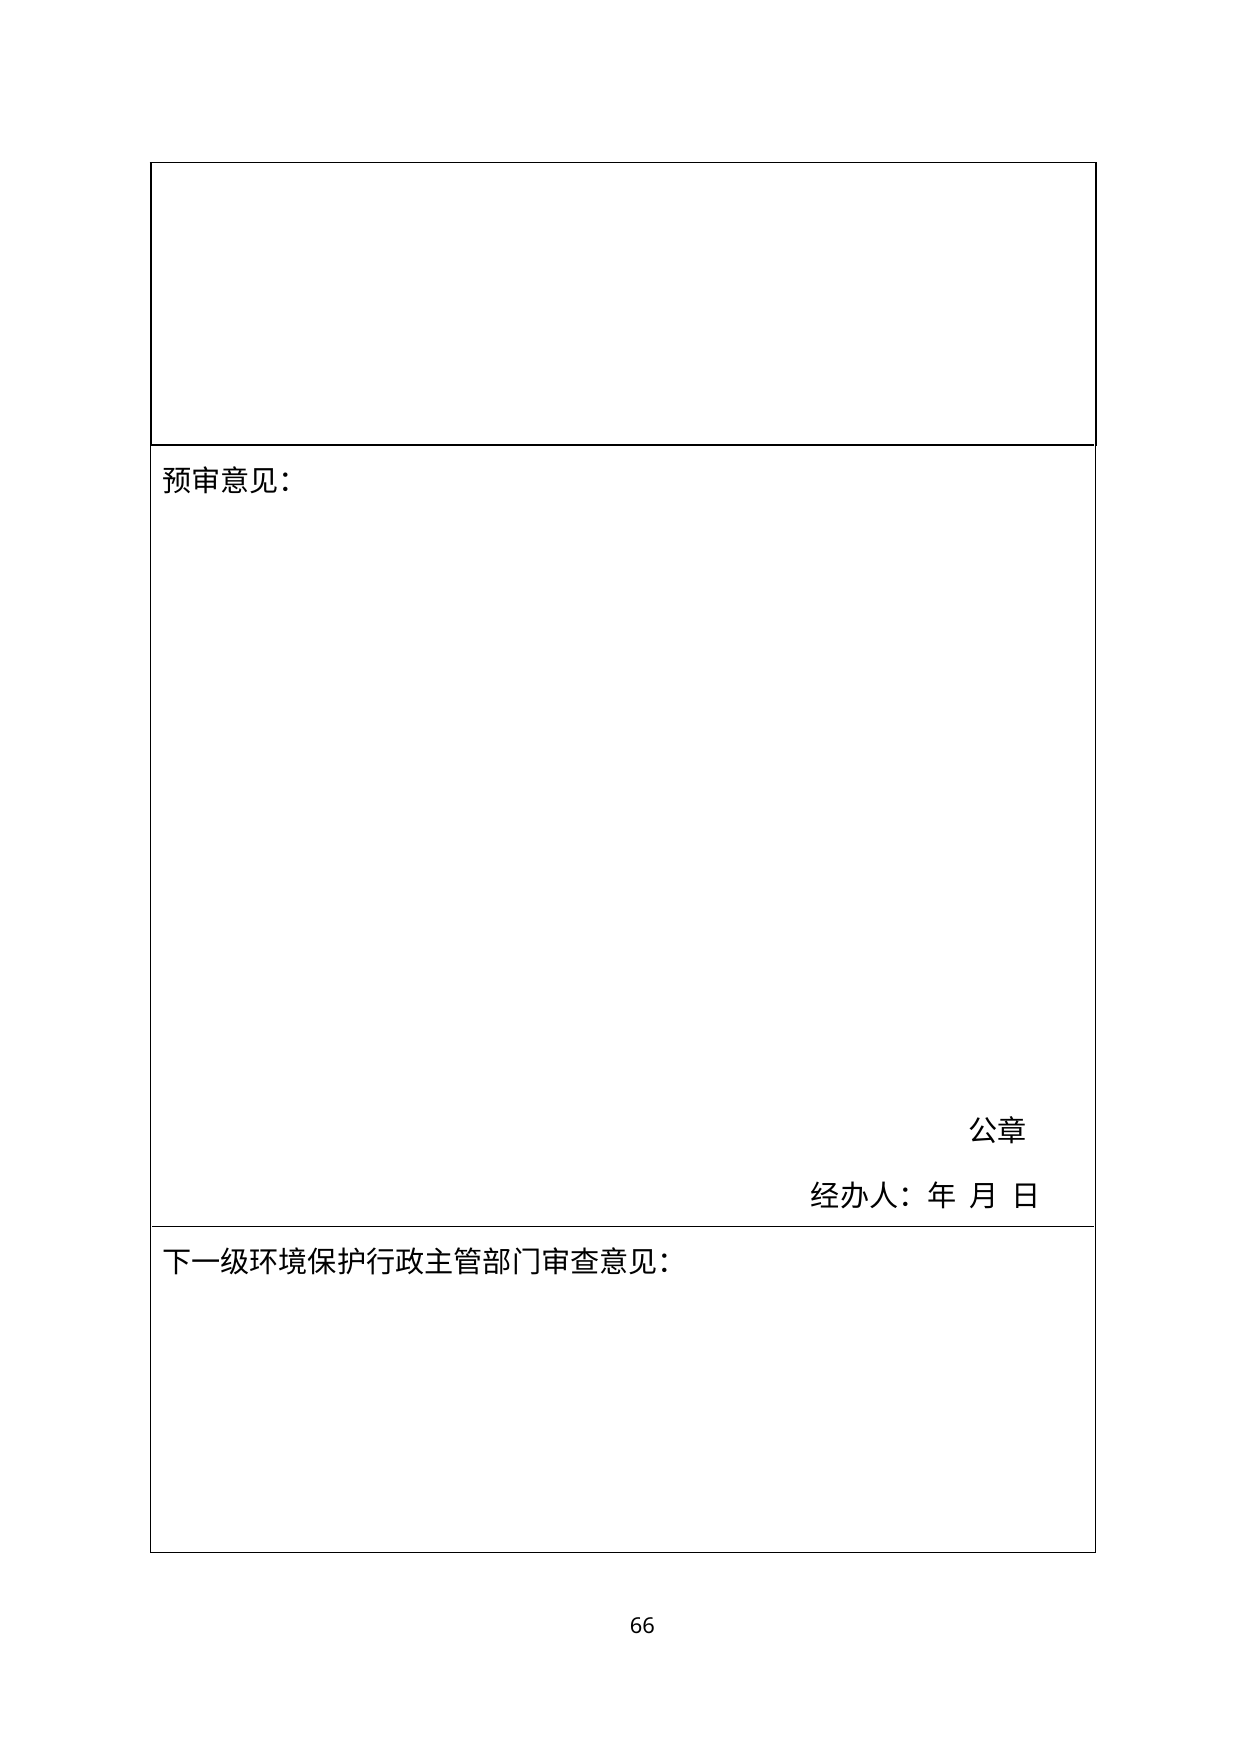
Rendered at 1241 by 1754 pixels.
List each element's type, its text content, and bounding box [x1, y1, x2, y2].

table_cell 预审意见： 公章 经办人：年 月 日 [151, 444, 1095, 1226]
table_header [152, 163, 1095, 444]
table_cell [151, 1226, 1095, 1552]
